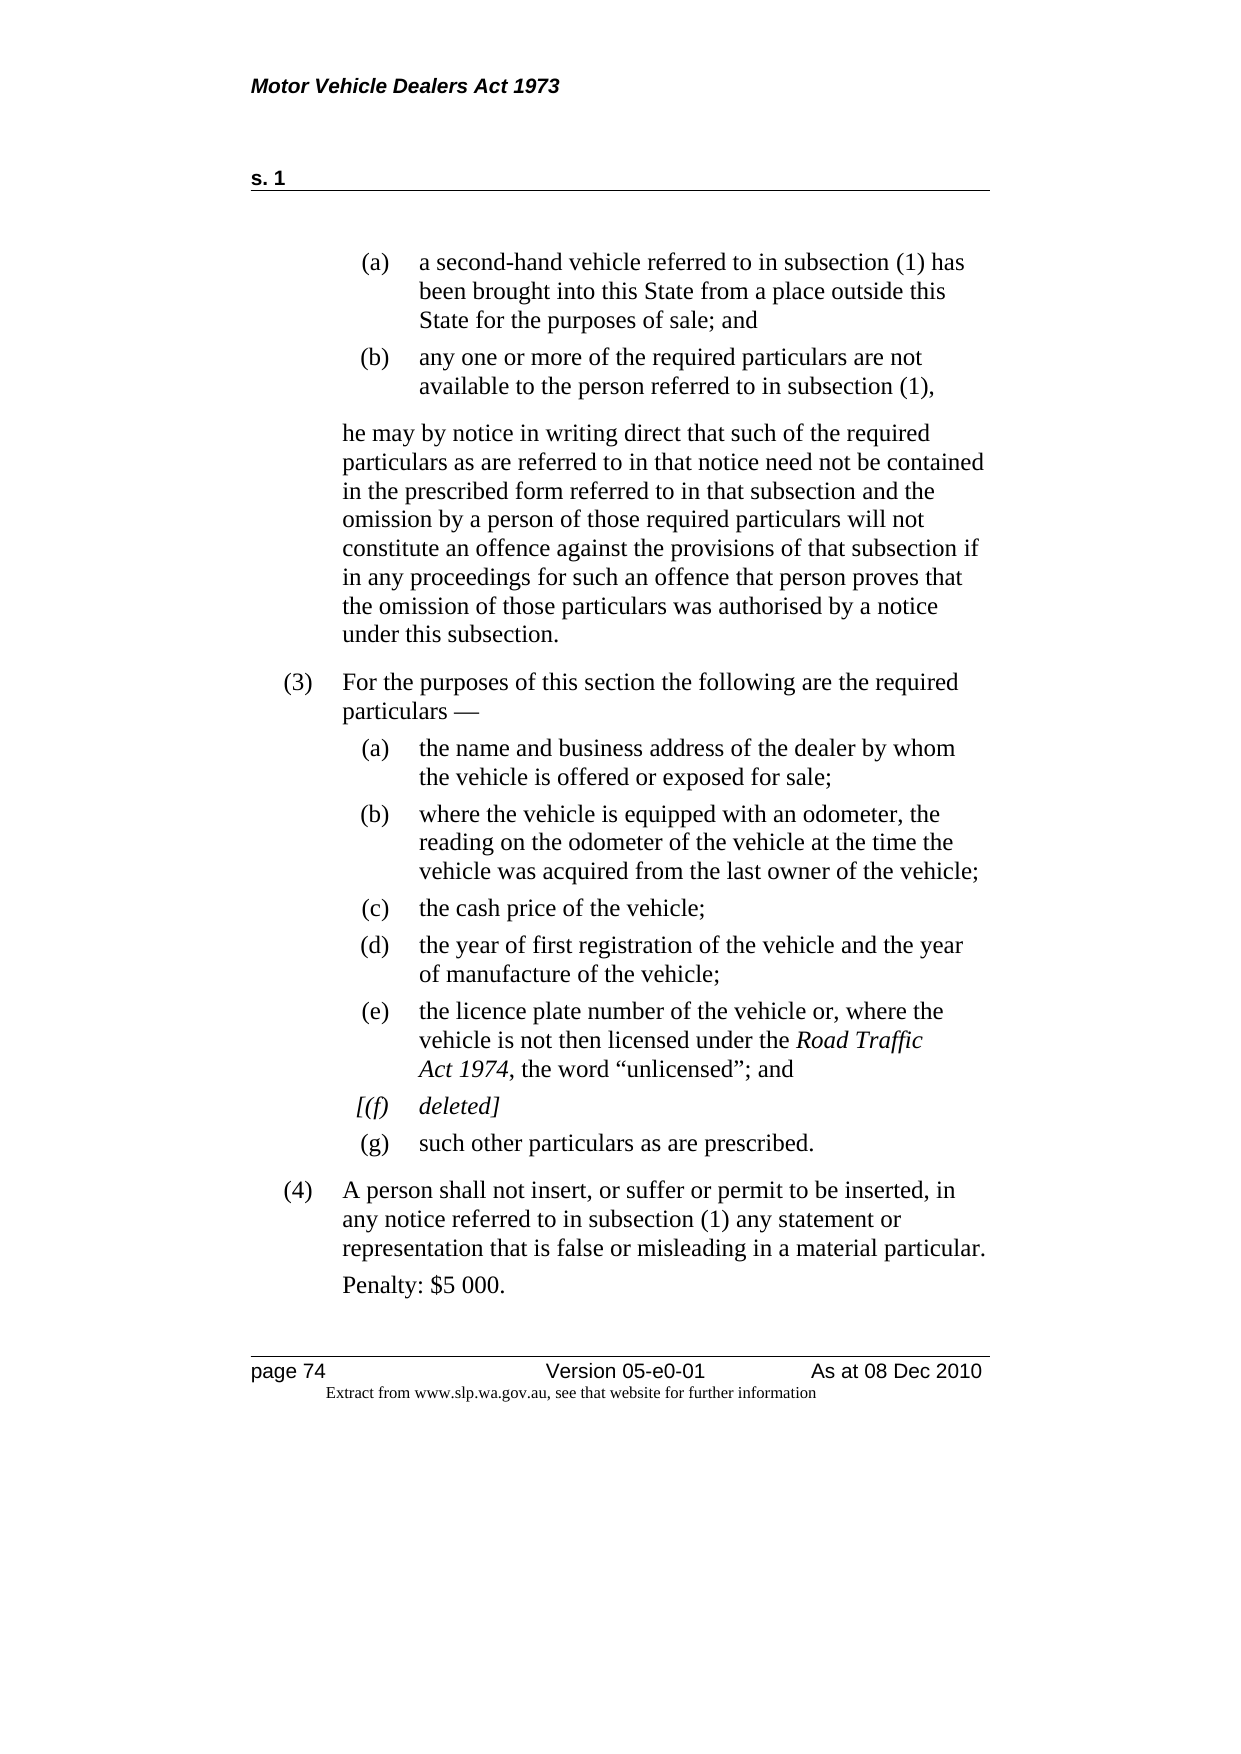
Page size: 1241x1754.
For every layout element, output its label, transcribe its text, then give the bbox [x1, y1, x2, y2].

text (b) where the vehicle is equipped with an odometer, the reading on the odometer of the vehicle at the time the vehicle was acquired from the last owner of the vehicle; [251, 799, 990, 885]
text (3) For the purposes of this section the following are the required particulars — [251, 667, 990, 724]
text [(f) deleted] [251, 1091, 990, 1119]
text (e) the licence plate number of the vehicle or, where the vehicle is not then licensed under the Road Traffic Act 1974, the word “unlicensed”; and [251, 996, 990, 1082]
text Penalty: $5 000. [251, 1270, 990, 1299]
text (g) such other particulars as are prescribed. [251, 1128, 990, 1157]
text he may by notice in writing direct that such of the required particulars as are referred to in that notice need not be contained in the prescribed form referred to in that subsection and the omission by a person of those required particulars will not constitute an offence against the provisions of that subsection if in any proceedings for such an offence that person proves that the omission of those particulars was authorised by a notice under this subsection. [251, 418, 990, 648]
text (a) a second-hand vehicle referred to in subsection (1) has been brought into this State from a place outside this State for the purposes of sale; and [251, 247, 990, 334]
text (c) the cash price of the vehicle; [251, 893, 990, 922]
text (d) the year of first registration of the vehicle and the year of manufacture of the vehicle; [251, 930, 990, 988]
text (b) any one or more of the required particulars are not available to the person referred to in subsection (1), [251, 342, 990, 399]
text (4) A person shall not insert, or suffer or permit to be inserted, in any notice referred to in subsection (1) any statement or representation that is false or misleading in a material particular. [251, 1175, 990, 1262]
text (a) the name and business address of the dealer by whom the vehicle is offered or exposed for sale; [251, 733, 990, 790]
